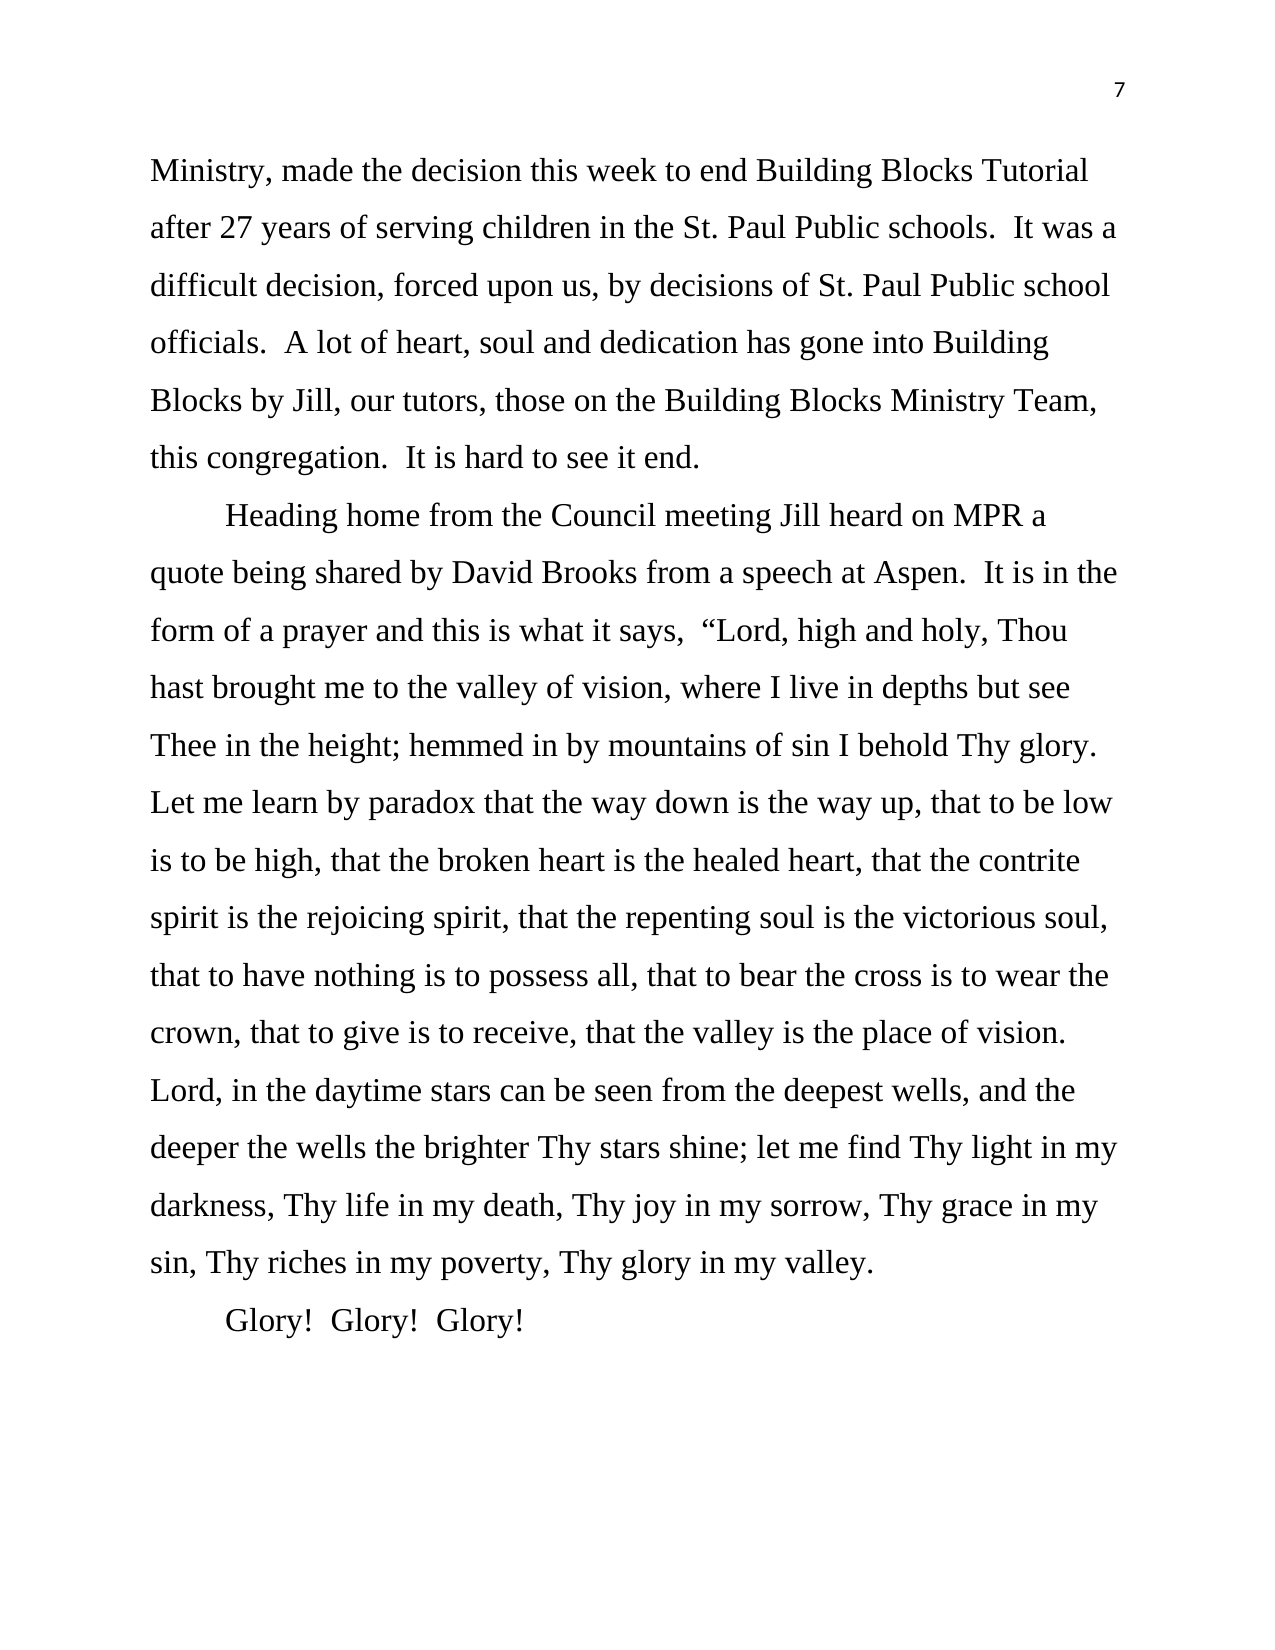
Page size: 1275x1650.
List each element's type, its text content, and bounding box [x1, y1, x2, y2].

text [150, 150, 1125, 476]
text Heading home from the Council meeting Jill heard on MPR a quote being shared by David Brooks from a speech at Aspen. It is in the form of a prayer and this is what it says, “Lord, high and holy, Thou hast brought me to the valley of vision, where I live in depths but see Thee in the height; hemmed in by mountains of sin I behold Thy glory. Let me learn by paradox that the way down is the way up, that to be low is to be high, that the broken heart is the healed heart, that the contrite spirit is the rejoicing spirit, that the repenting soul is the victorious soul, that to have nothing is to possess all, that to bear the cross is to wear the crown, that to give is to receive, that the valley is the place of vision. Lord, in the daytime stars can be seen from the deepest wells, and the deeper the wells the brighter Thy stars shine; let me find Thy light in my darkness, Thy life in my death, Thy joy in my sorrow, Thy grace in my sin, Thy riches in my poverty, Thy glory in my valley. [150, 495, 1125, 1281]
text Glory! Glory! Glory! [150, 1300, 1125, 1338]
